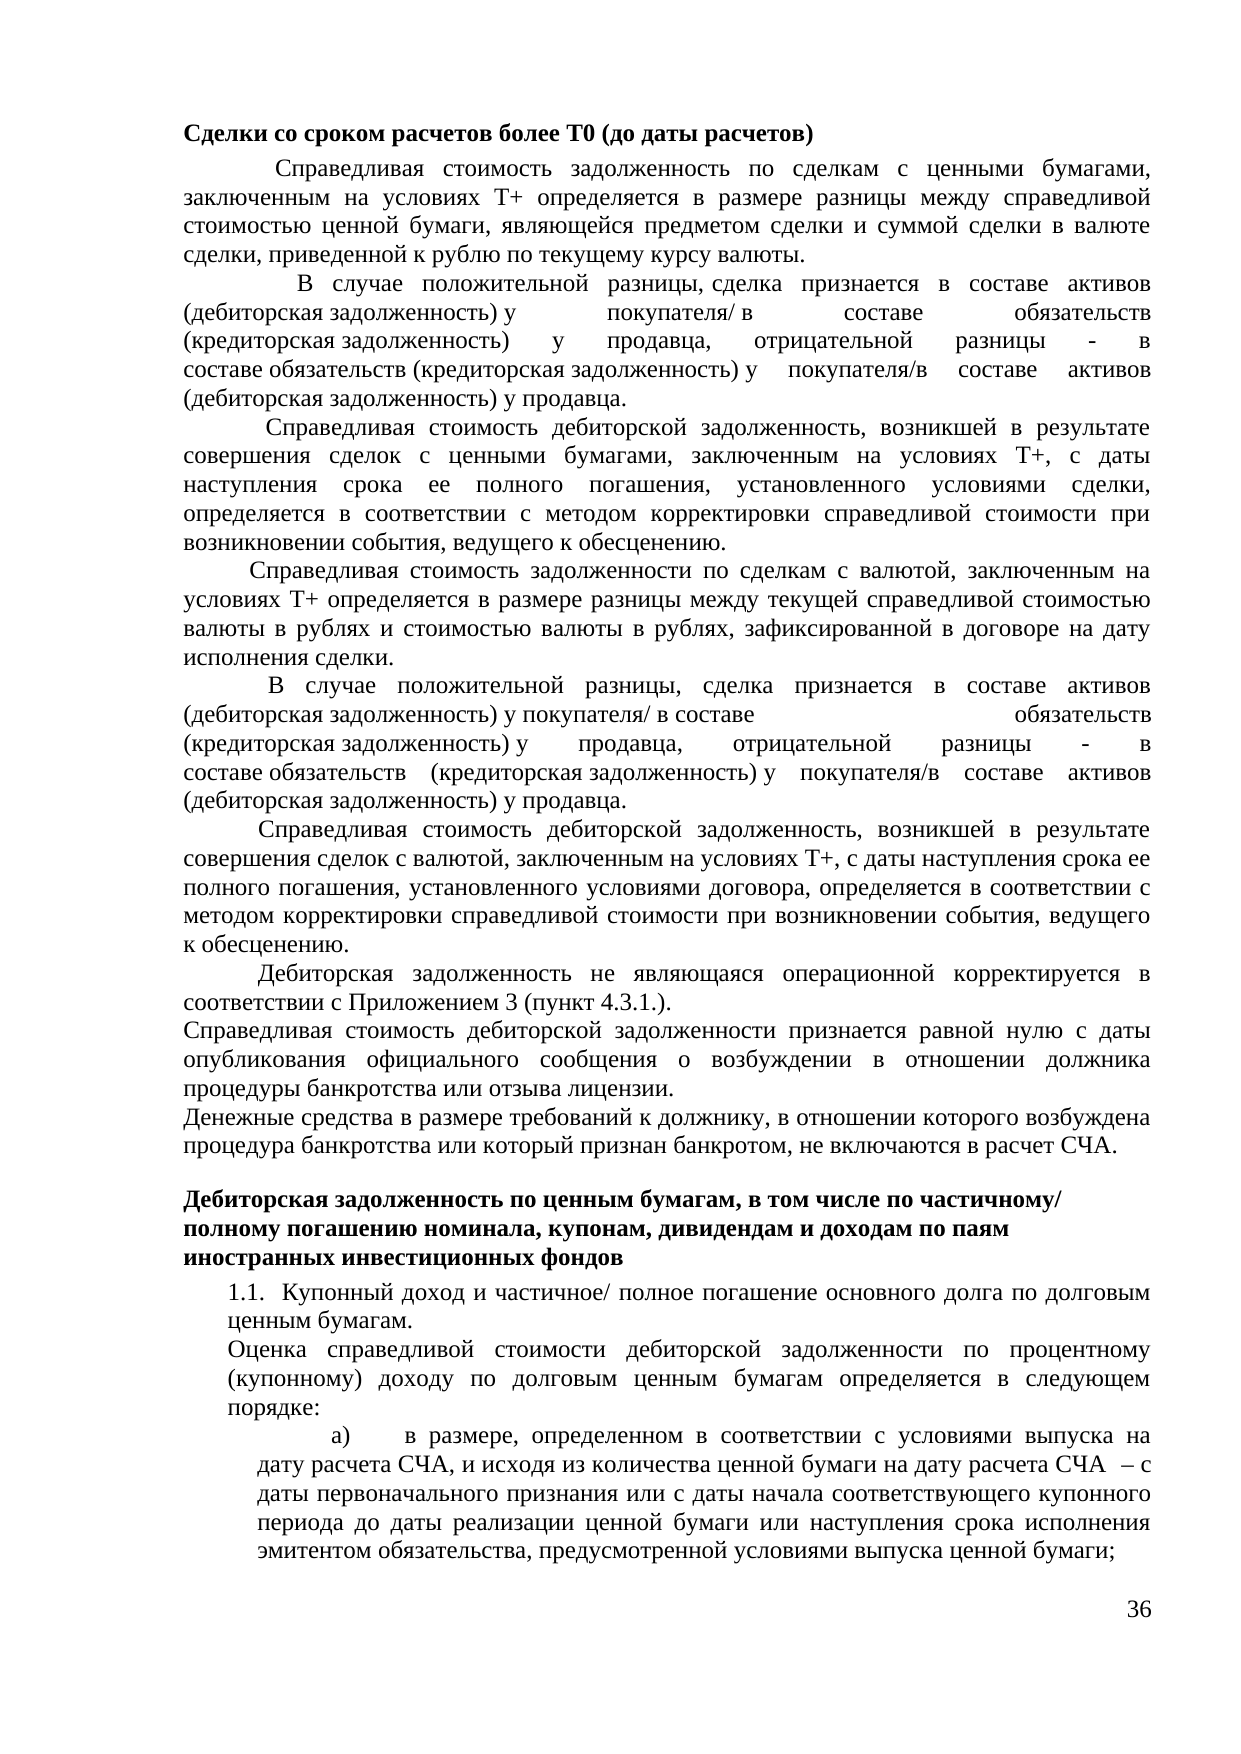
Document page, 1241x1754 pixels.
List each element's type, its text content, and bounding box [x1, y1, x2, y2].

text Оценка справедливой стоимости дебиторской задолженности по процентному (купонному) доходу по долговым ценным бумагам определяется в следующем порядке: [227, 1334, 1152, 1421]
text Справедливая стоимость дебиторской задолженность, возникшей в результате совершения сделок с валютой, заключенным на условиях Т+, с даты наступления срока ее полного погашения, установленного условиями договора, определяется в соответствии с методом корректировки справедливой стоимости при возникновении события, ведущего к обесценению. [183, 814, 1152, 958]
text Денежные средства в размере требований к должнику, в отношении которого возбуждена процедура банкротства или который признан банкротом, не включаются в расчет СЧА. [183, 1102, 1152, 1159]
subtitle Дебиторская задолженность по ценным бумагам, в том числе по частичному/ полному погашению номинала, купонам, дивидендам и доходам по паям иностранных инвестиционных фондов [183, 1184, 1152, 1271]
text Дебиторская задолженность не являющаяся операционной корректируется в соответствии с Приложением 3 (пункт 4.3.1.). [183, 958, 1152, 1016]
list в размере, определенном в соответствии с условиями выпуска на дату расчета СЧА, и исходя из количества ценной бумаги на дату расчета СЧА – с даты первоначального признания или с даты начала соответствующего купонного периода до даты реализации ценной бумаги или наступления срока исполнения эмитентом обязательства, предусмотренной условиями выпуска ценной бумаги; [257, 1421, 1152, 1564]
text 1.1. Купонный доход и частичное/ полное погашение основного долга по долговым ценным бумагам. [227, 1277, 1152, 1334]
text Справедливая стоимость задолженности по сделкам с валютой, заключенным на условиях Т+ определяется в размере разницы между текущей справедливой стоимостью валюты в рублях и стоимостью валюты в рублях, зафиксированной в договоре на дату исполнения сделки. [183, 556, 1152, 671]
text Справедливая стоимость дебиторской задолженность, возникшей в результате совершения сделок с ценными бумагами, заключенным на условиях Т+, с даты наступления срока ее полного погашения, установленного условиями сделки, определяется в соответствии с методом корректировки справедливой стоимости при возникновении события, ведущего к обесценению. [183, 412, 1152, 556]
text Справедливая стоимость задолженность по сделкам с ценными бумагами, заключенным на условиях Т+ определяется в размере разницы между справедливой стоимостью ценной бумаги, являющейся предметом сделки и суммой сделки в валюте сделки, приведенной к рублю по текущему курсу валюты. [183, 153, 1152, 268]
text В случае положительной разницы, сделка признается в составе активов (дебиторская задолженность) у покупателя/ в составе обязательств (кредиторская задолженность) у продавца, отрицательной разницы - в составе обязательств (кредиторская задолженность) у покупателя/в составе активов (дебиторская задолженность) у продавца. [183, 671, 1152, 814]
text Справедливая стоимость дебиторской задолженности признается равной нулю с даты опубликования официального сообщения о возбуждении в отношении должника процедуры банкротства или отзыва лицензии. [183, 1016, 1152, 1102]
subtitle Сделки со сроком расчетов более Т0 (до даты расчетов) [183, 118, 1152, 147]
text В случае положительной разницы, сделка признается в составе активов (дебиторская задолженность) у покупателя/ в составе обязательств (кредиторская задолженность) у продавца, отрицательной разницы - в составе обязательств (кредиторская задолженность) у покупателя/в составе активов (дебиторская задолженность) у продавца. [183, 268, 1152, 412]
